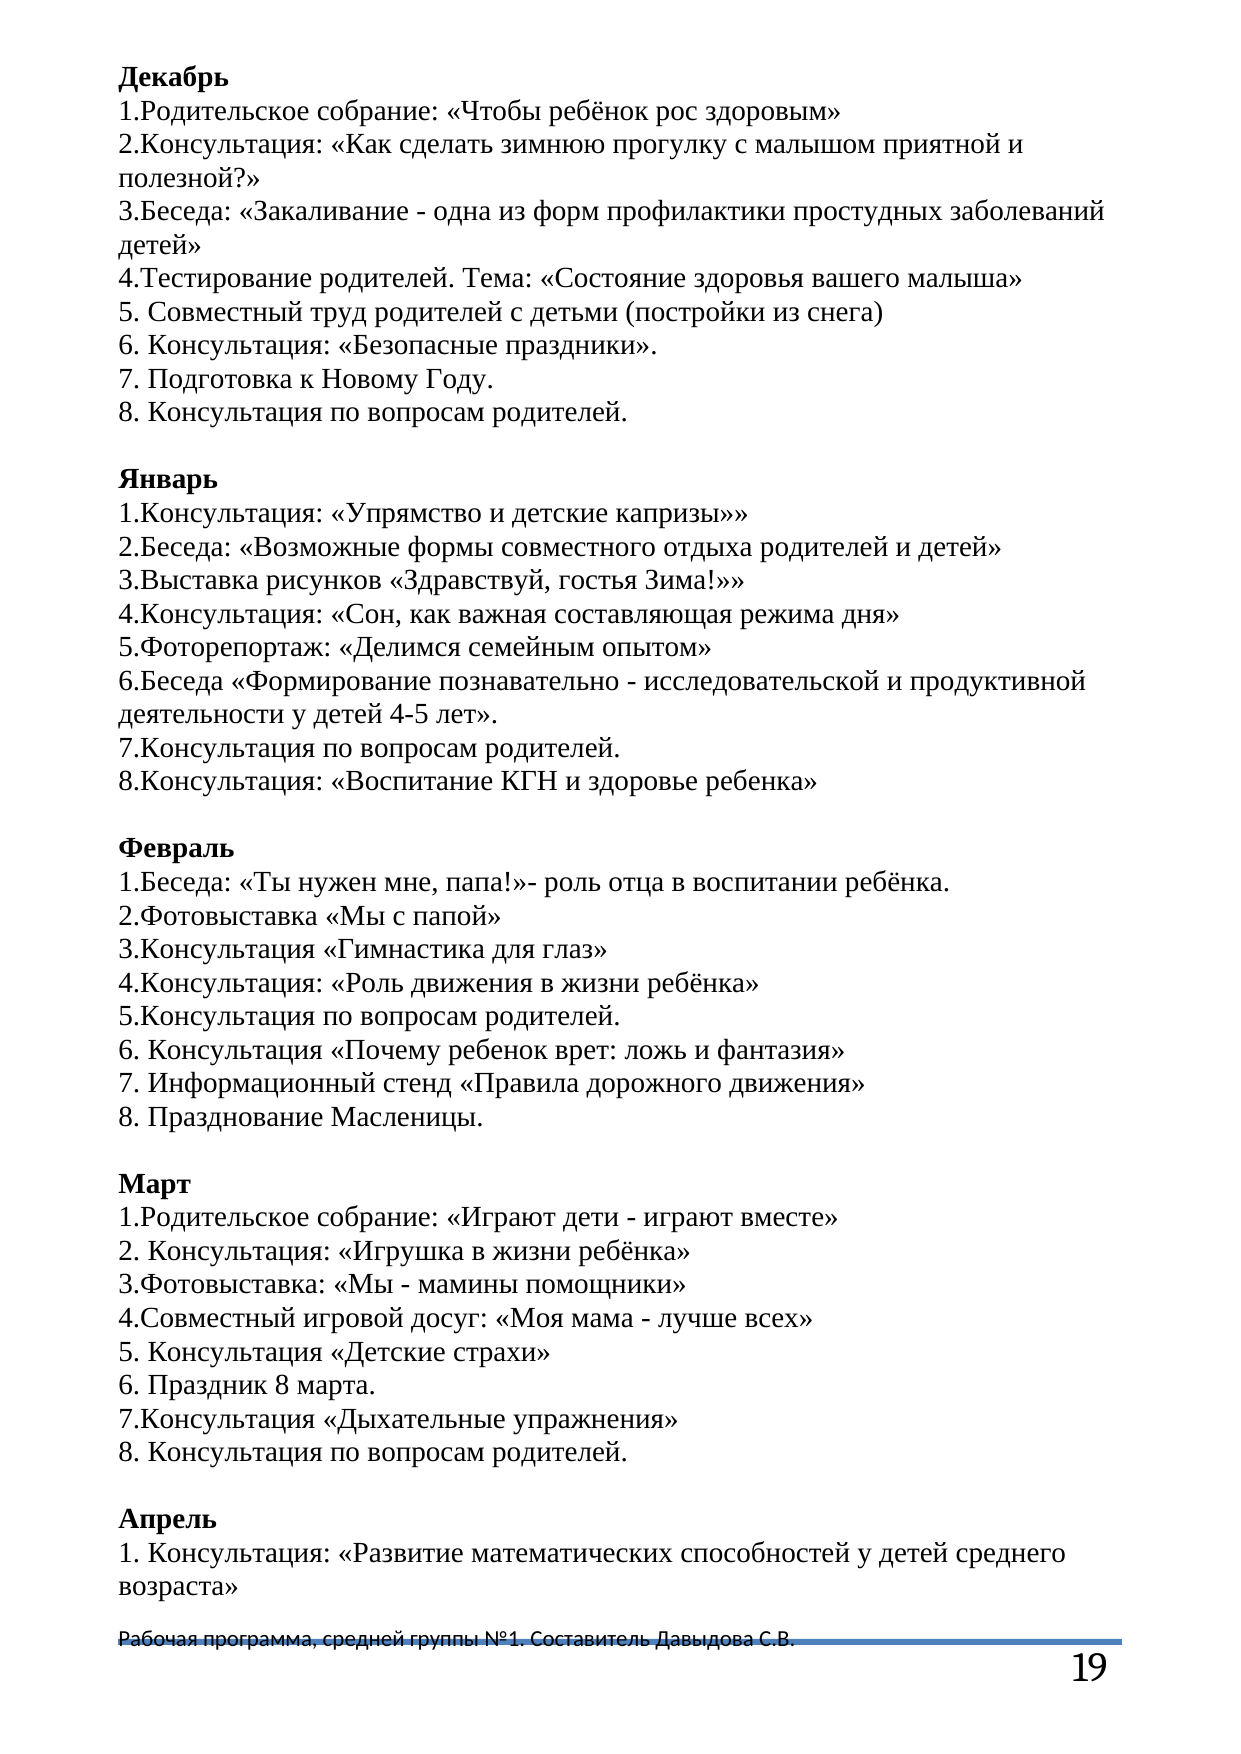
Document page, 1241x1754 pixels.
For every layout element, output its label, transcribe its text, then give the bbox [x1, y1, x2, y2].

text 8. Консультация по вопросам родителей. [118, 1434, 1122, 1468]
text 2.Фотовыставка «Мы с папой» [118, 898, 1122, 931]
text 4.Совместный игровой досуг: «Моя мама - лучше всех» [118, 1300, 1122, 1334]
text 1.Беседа: «Ты нужен мне, папа!»- роль отца в воспитании ребёнка. [118, 864, 1122, 898]
text 1. Консультация: «Развитие математических способностей у детей среднего возраста» [118, 1535, 1122, 1602]
text 4.Консультация: «Сон, как важная составляющая режима дня» [118, 596, 1122, 629]
text 6. Праздник 8 марта. [118, 1367, 1122, 1401]
text Апрель [118, 1501, 1122, 1535]
text Февраль [118, 831, 1122, 864]
text 5.Консультация по вопросам родителей. [118, 998, 1122, 1032]
text 4.Консультация: «Роль движения в жизни ребёнка» [118, 965, 1122, 998]
text 5. Консультация «Детские страхи» [118, 1334, 1122, 1367]
text 2. Консультация: «Игрушка в жизни ребёнка» [118, 1233, 1122, 1267]
text 6.Беседа «Формирование познавательно - исследовательской и продуктивной деятельности у детей 4-5 лет». [118, 663, 1122, 730]
text 8.Консультация: «Воспитание КГН и здоровье ребенка» [118, 763, 1122, 797]
text Декабрь [118, 59, 1122, 93]
text 2.Беседа: «Возможные формы совместного отдыха родителей и детей» [118, 529, 1122, 562]
text Март [118, 1166, 1122, 1199]
text Январь [118, 462, 1122, 495]
text 7. Информационный стенд «Правила дорожного движения» [118, 1065, 1122, 1099]
text 8. Празднование Масленицы. [118, 1099, 1122, 1132]
text 8. Консультация по вопросам родителей. [118, 394, 1122, 428]
text 6. Консультация «Почему ребенок врет: ложь и фантазия» [118, 1032, 1122, 1065]
text 7.Консультация «Дыхательные упражнения» [118, 1401, 1122, 1434]
text 5.Фоторепортаж: «Делимся семейным опытом» [118, 629, 1122, 663]
text 6. Консультация: «Безопасные праздники». [118, 327, 1122, 361]
text 3.Беседа: «Закаливание - одна из форм профилактики простудных заболеваний детей» [118, 193, 1122, 260]
text 5. Совместный труд родителей с детьми (постройки из снега) [118, 294, 1122, 327]
text 1.Родительское собрание: «Чтобы ребёнок рос здоровым» [118, 93, 1122, 126]
text 4.Тестирование родителей. Тема: «Состояние здоровья вашего малыша» [118, 260, 1122, 294]
text 7. Подготовка к Новому Году. [118, 361, 1122, 394]
text 7.Консультация по вопросам родителей. [118, 730, 1122, 763]
text 3.Выставка рисунков «Здравствуй, гостья Зима!»» [118, 562, 1122, 596]
text 2.Консультация: «Как сделать зимнюю прогулку с малышом приятной и полезной?» [118, 126, 1122, 193]
text 1.Родительское собрание: «Играют дети - играют вместе» [118, 1199, 1122, 1233]
text 1.Консультация: «Упрямство и детские капризы»» [118, 495, 1122, 529]
text 3.Фотовыставка: «Мы - мамины помощники» [118, 1267, 1122, 1300]
text 3.Консультация «Гимнастика для глаз» [118, 931, 1122, 965]
